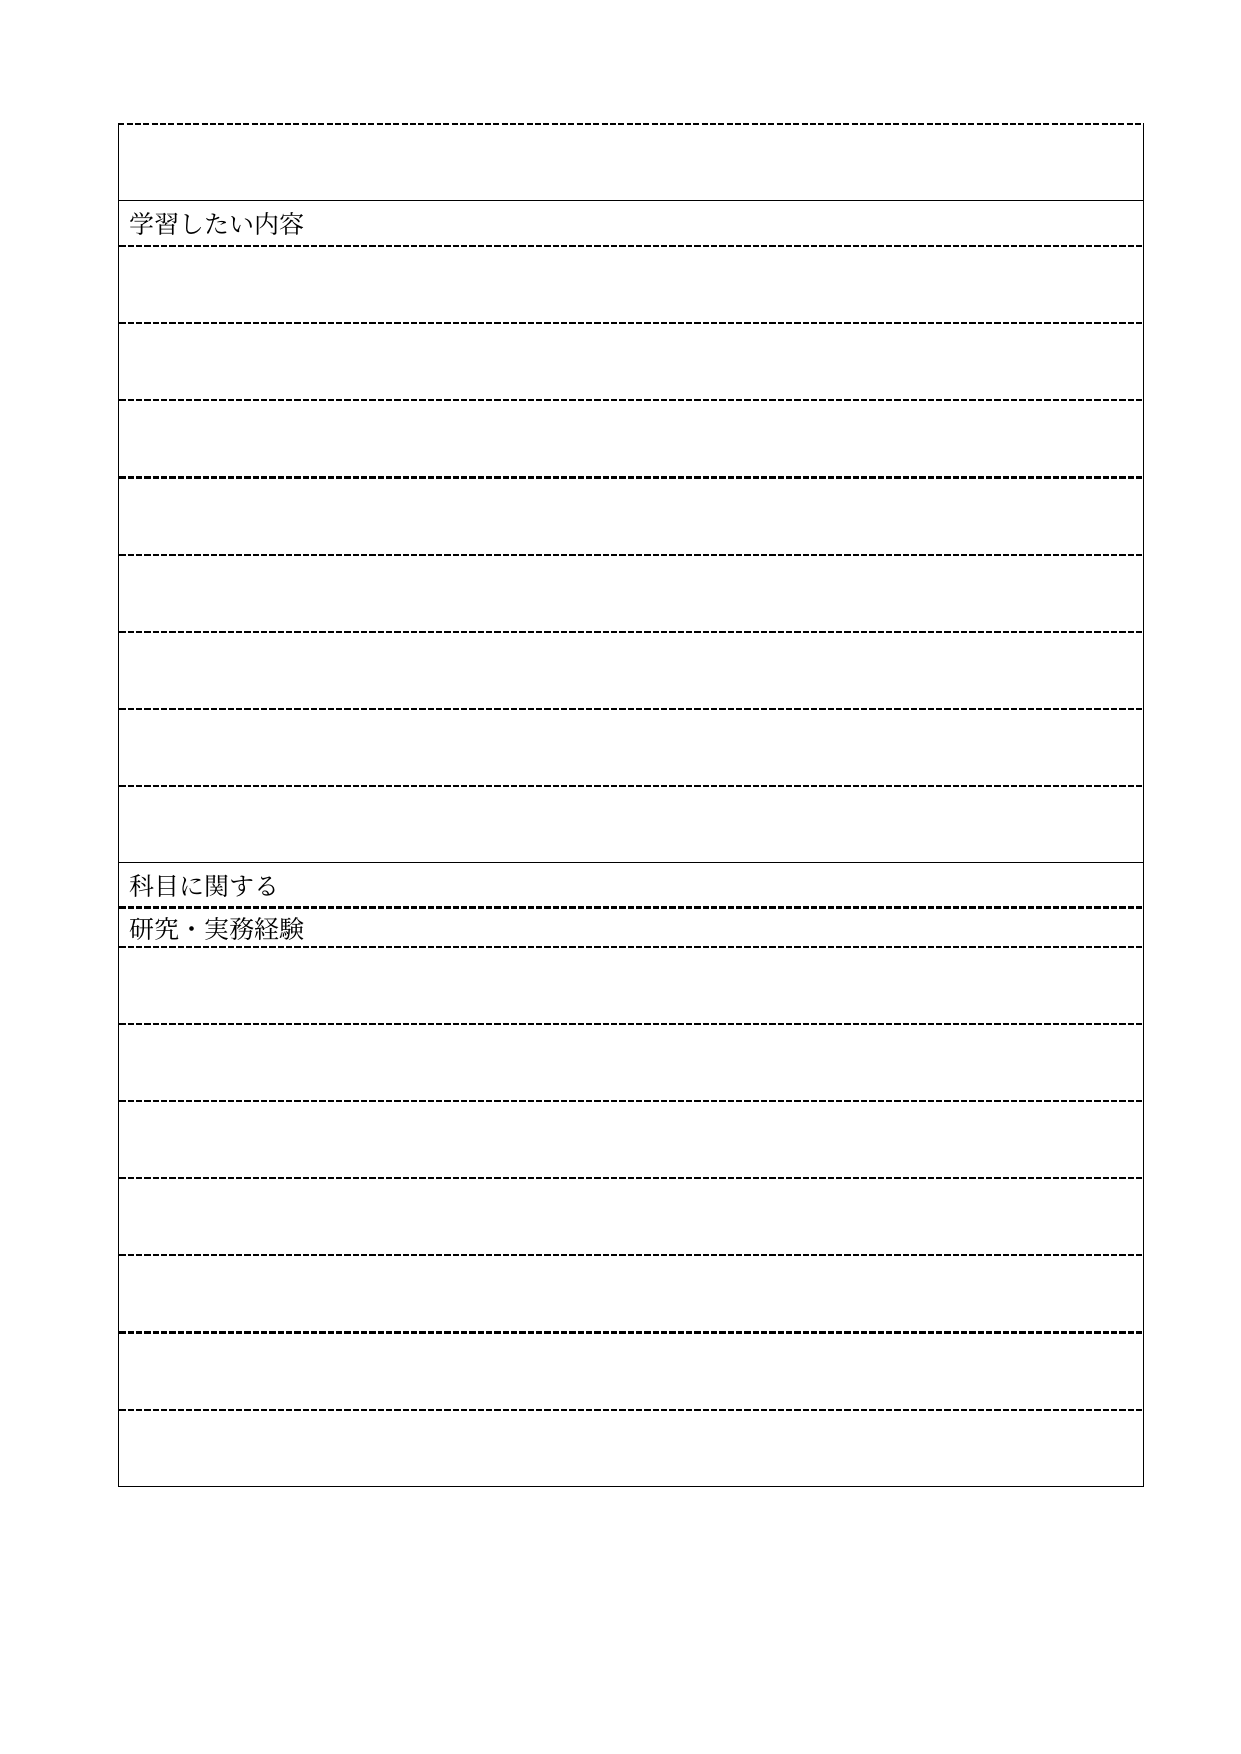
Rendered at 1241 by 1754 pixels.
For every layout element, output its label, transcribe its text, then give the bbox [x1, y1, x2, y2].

table_cell [119, 1409, 1143, 1486]
table_cell [119, 1100, 1143, 1177]
table_cell [119, 946, 1143, 1023]
table_cell [119, 1177, 1143, 1254]
table_cell [119, 399, 1143, 476]
table_cell [119, 123, 1143, 200]
table_cell [119, 554, 1143, 631]
table_cell 研究・実務経験 [119, 906, 1143, 946]
table_cell 科目に関する [119, 863, 1143, 906]
table_cell [119, 245, 1143, 322]
table_cell [119, 476, 1143, 553]
table_cell [119, 1254, 1143, 1331]
table_cell [119, 1023, 1143, 1100]
table_cell [119, 785, 1143, 862]
table_cell 学習したい内容 [119, 201, 1143, 245]
table_cell [119, 322, 1143, 399]
table_cell [119, 708, 1143, 785]
table_cell [119, 1331, 1143, 1408]
table_cell [119, 631, 1143, 708]
